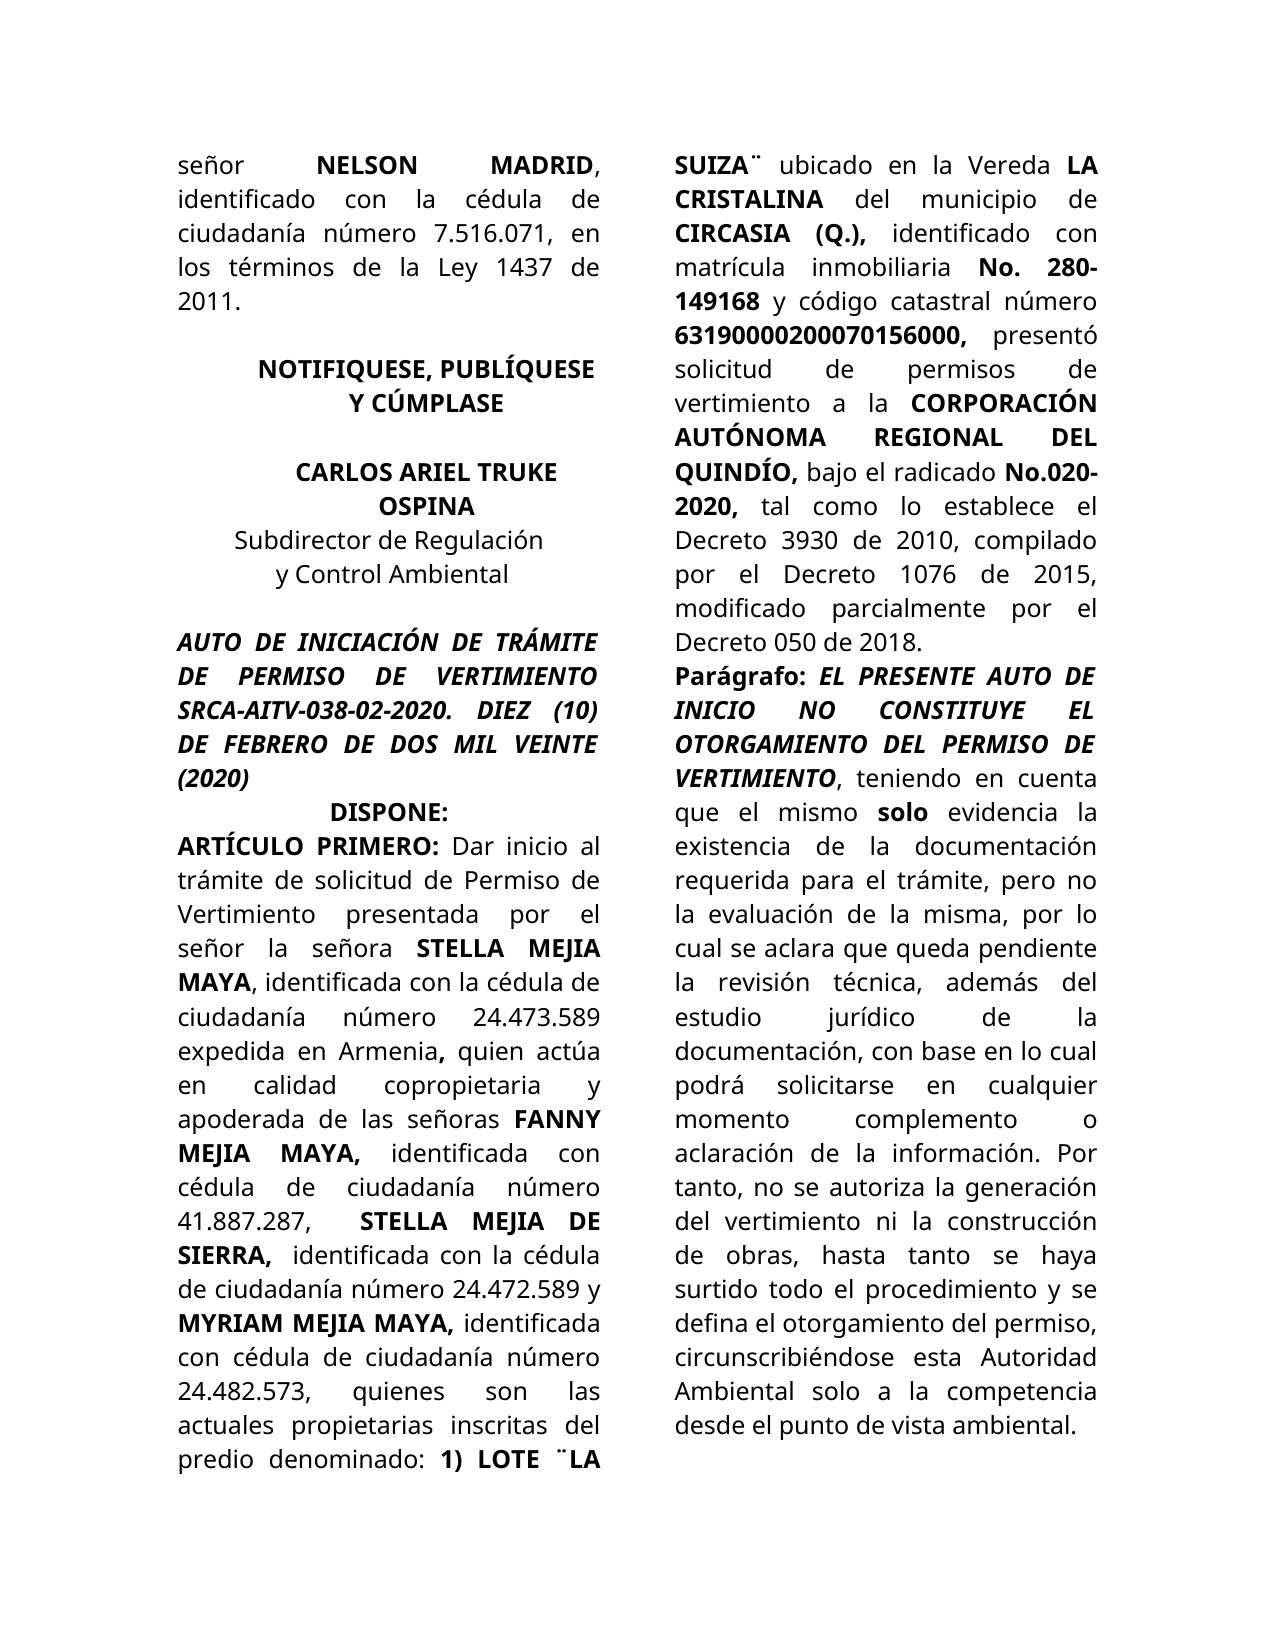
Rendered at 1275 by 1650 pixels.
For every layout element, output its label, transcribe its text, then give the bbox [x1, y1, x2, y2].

text DISPONE: [177, 795, 601, 829]
text AUTO DE INICIACIÓN DE TRÁMITE DE PERMISO DE VERTIMIENTO SRCA-AITV-038-02-2020. DIEZ (10) DE FEBRERO DE DOS MIL VEINTE (2020) [177, 624, 601, 795]
text ARTÍCULO PRIMERO: Dar inicio al trámite de solicitud de Permiso de Vertimiento presentada por el señor la señora STELLA MEJIA MAYA, identificada con la cédula de ciudadanía número 24.473.589 expedida en Armenia, quien actúa en calidad copropietaria y apoderada de las señoras FANNY MEJIA MAYA, identificada con cédula de ciudadanía número 41.887.287, STELLA MEJIA DE SIERRA, identificada con la cédula de ciudadanía número 24.472.589 y MYRIAM MEJIA MAYA, identificada con cédula de ciudadanía número 24.482.573, quienes son las actuales propietarias inscritas del predio denominado: 1) LOTE ¨LA SUIZA¨ ubicado en la Vereda LA CRISTALINA del municipio de CIRCASIA (Q.), identificado con matrícula inmobiliaria No. 280-149168 y código catastral número 63190000200070156000, presentó solicitud de permisos de vertimiento a la CORPORACIÓN AUTÓNOMA REGIONAL DEL QUINDÍO, bajo el radicado No.020-2020, tal como lo establece el Decreto 3930 de 2010, compilado por el Decreto 1076 de 2015, modificado parcialmente por el Decreto 050 de 2018. [674, 148, 1098, 658]
text ARTÍCULO PRIMERO: Dar inicio al trámite de solicitud de Permiso de Vertimiento presentada por el señor la señora STELLA MEJIA MAYA, identificada con la cédula de ciudadanía número 24.473.589 expedida en Armenia, quien actúa en calidad copropietaria y apoderada de las señoras FANNY MEJIA MAYA, identificada con cédula de ciudadanía número 41.887.287, STELLA MEJIA DE SIERRA, identificada con la cédula de ciudadanía número 24.472.589 y MYRIAM MEJIA MAYA, identificada con cédula de ciudadanía número 24.482.573, quienes son las actuales propietarias inscritas del predio denominado: 1) LOTE ¨LA SUIZA¨ ubicado en la Vereda LA CRISTALINA del municipio de CIRCASIA (Q.), identificado con matrícula inmobiliaria No. 280-149168 y código catastral número 63190000200070156000, presentó solicitud de permisos de vertimiento a la CORPORACIÓN AUTÓNOMA REGIONAL DEL QUINDÍO, bajo el radicado No.020-2020, tal como lo establece el Decreto 3930 de 2010, compilado por el Decreto 1076 de 2015, modificado parcialmente por el Decreto 050 de 2018. [177, 829, 601, 1476]
list NOTIFIQUESE, PUBLÍQUESE Y CÚMPLASE [252, 352, 601, 420]
text Parágrafo: EL PRESENTE AUTO DE INICIO NO CONSTITUYE EL OTORGAMIENTO DEL PERMISO DE VERTIMIENTO, teniendo en cuenta que el mismo solo evidencia la existencia de la documentación requerida para el trámite, pero no la evaluación de la misma, por lo cual se aclara que queda pendiente la revisión técnica, además del estudio jurídico de la documentación, con base en lo cual podrá solicitarse en cualquier momento complemento o aclaración de la información. Por tanto, no se autoriza la generación del vertimiento ni la construcción de obras, hasta tanto se haya surtido todo el procedimiento y se defina el otorgamiento del permiso, circunscribiéndose esta Autoridad Ambiental solo a la competencia desde el punto de vista ambiental. [674, 658, 1098, 1442]
text y Control Ambiental [177, 556, 601, 590]
list CARLOS ARIEL TRUKE OSPINA [252, 454, 601, 522]
text Subdirector de Regulación [177, 522, 601, 556]
